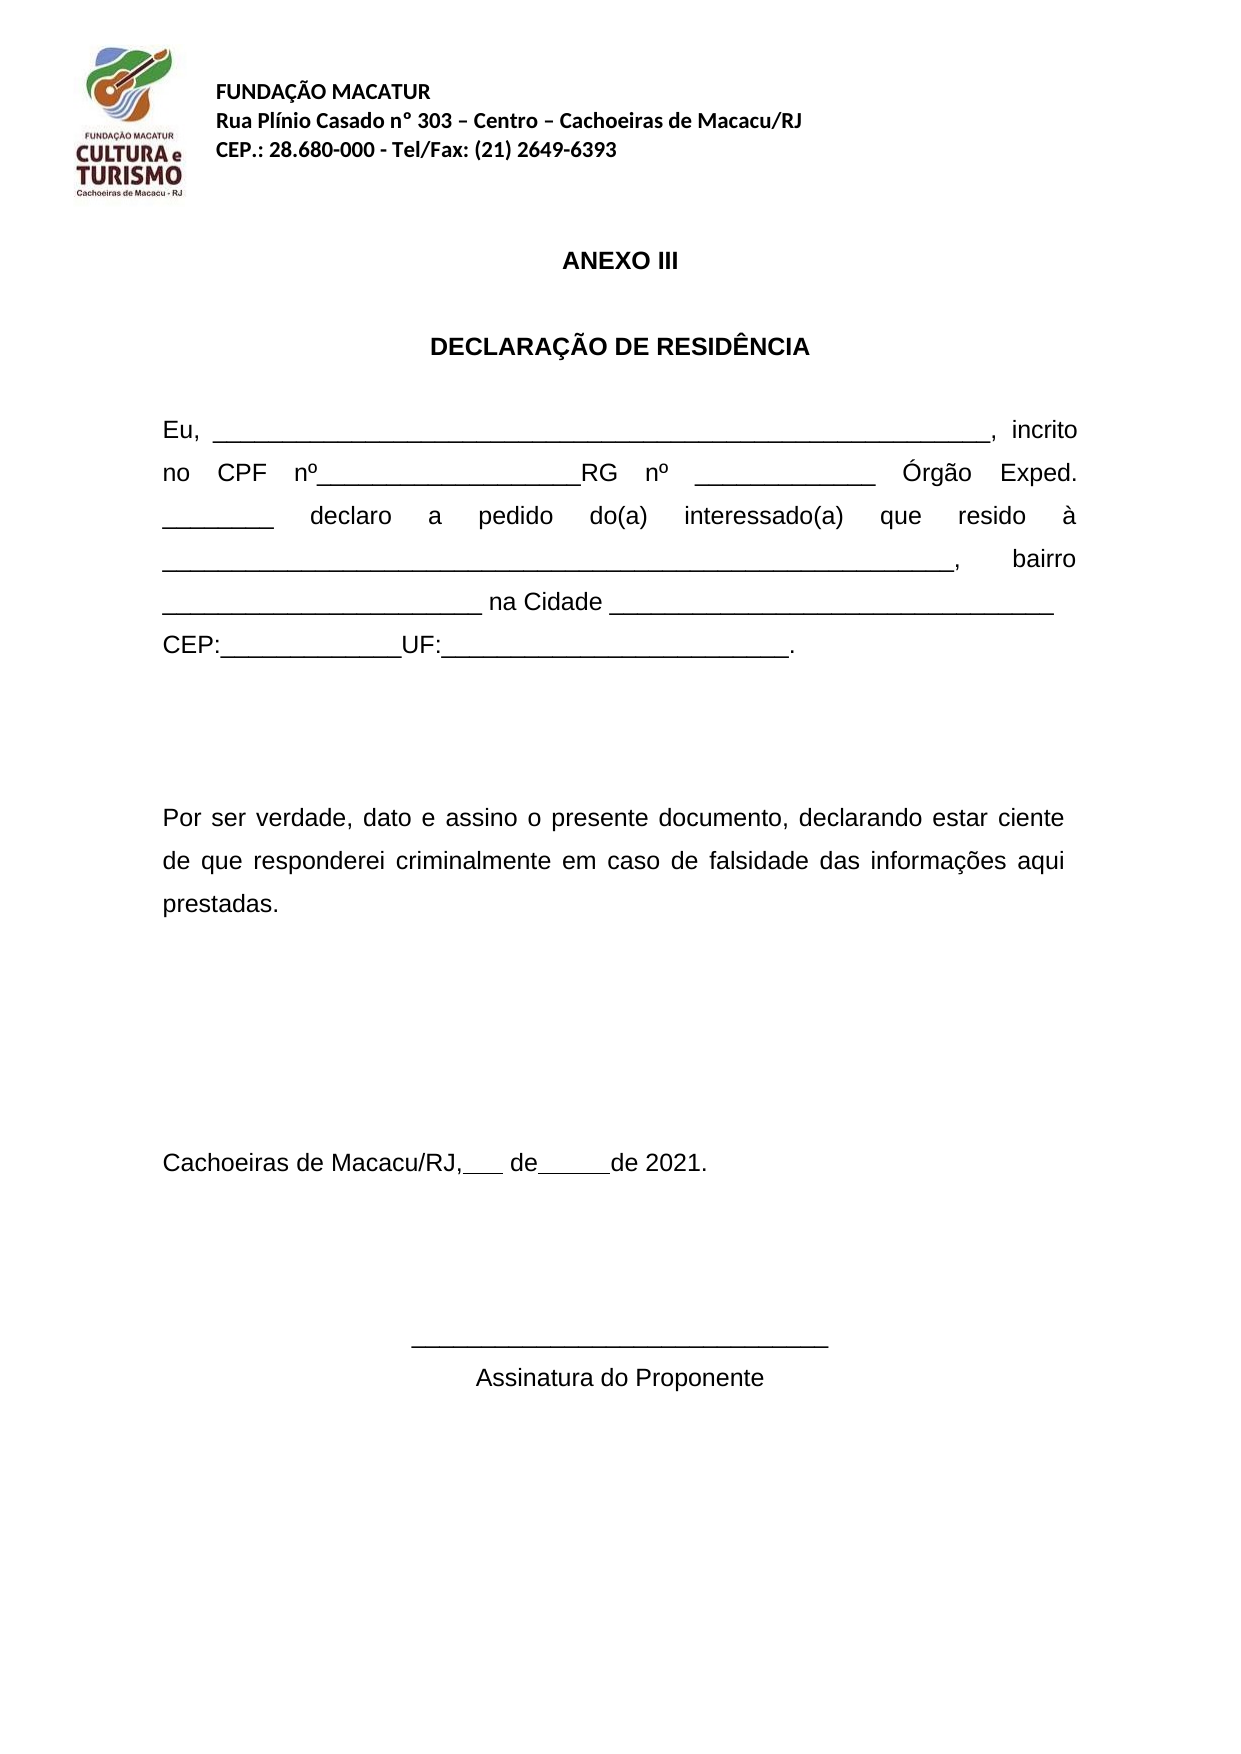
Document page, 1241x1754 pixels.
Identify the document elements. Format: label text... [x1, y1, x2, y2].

text Eu, ________________________________________________________, incrito no CPF nº___________________RG nº _____________ Órgão Exped. ________ declaro a pedido do(a) interessado(a) que resido à _________________________________________________________, bairro _______________________ na Cidade ________________________________ [162, 414, 1078, 616]
text ANEXO III [162, 246, 1078, 274]
text Cachoeiras de Macacu/RJ, de de 2021. [162, 1148, 1078, 1176]
text CEP:_____________UF:_________________________. [162, 630, 1078, 659]
text Assinatura do Proponente [162, 1363, 1078, 1392]
text ______________________________ [162, 1320, 1078, 1349]
picture [73, 44, 187, 207]
text Por ser verdade, dato e assino o presente documento, declarando estar ciente de que responderei criminalmente em caso de falsidade das informações aqui prestadas. [162, 803, 1066, 918]
text DECLARAÇÃO DE RESIDÊNCIA [162, 332, 1078, 361]
